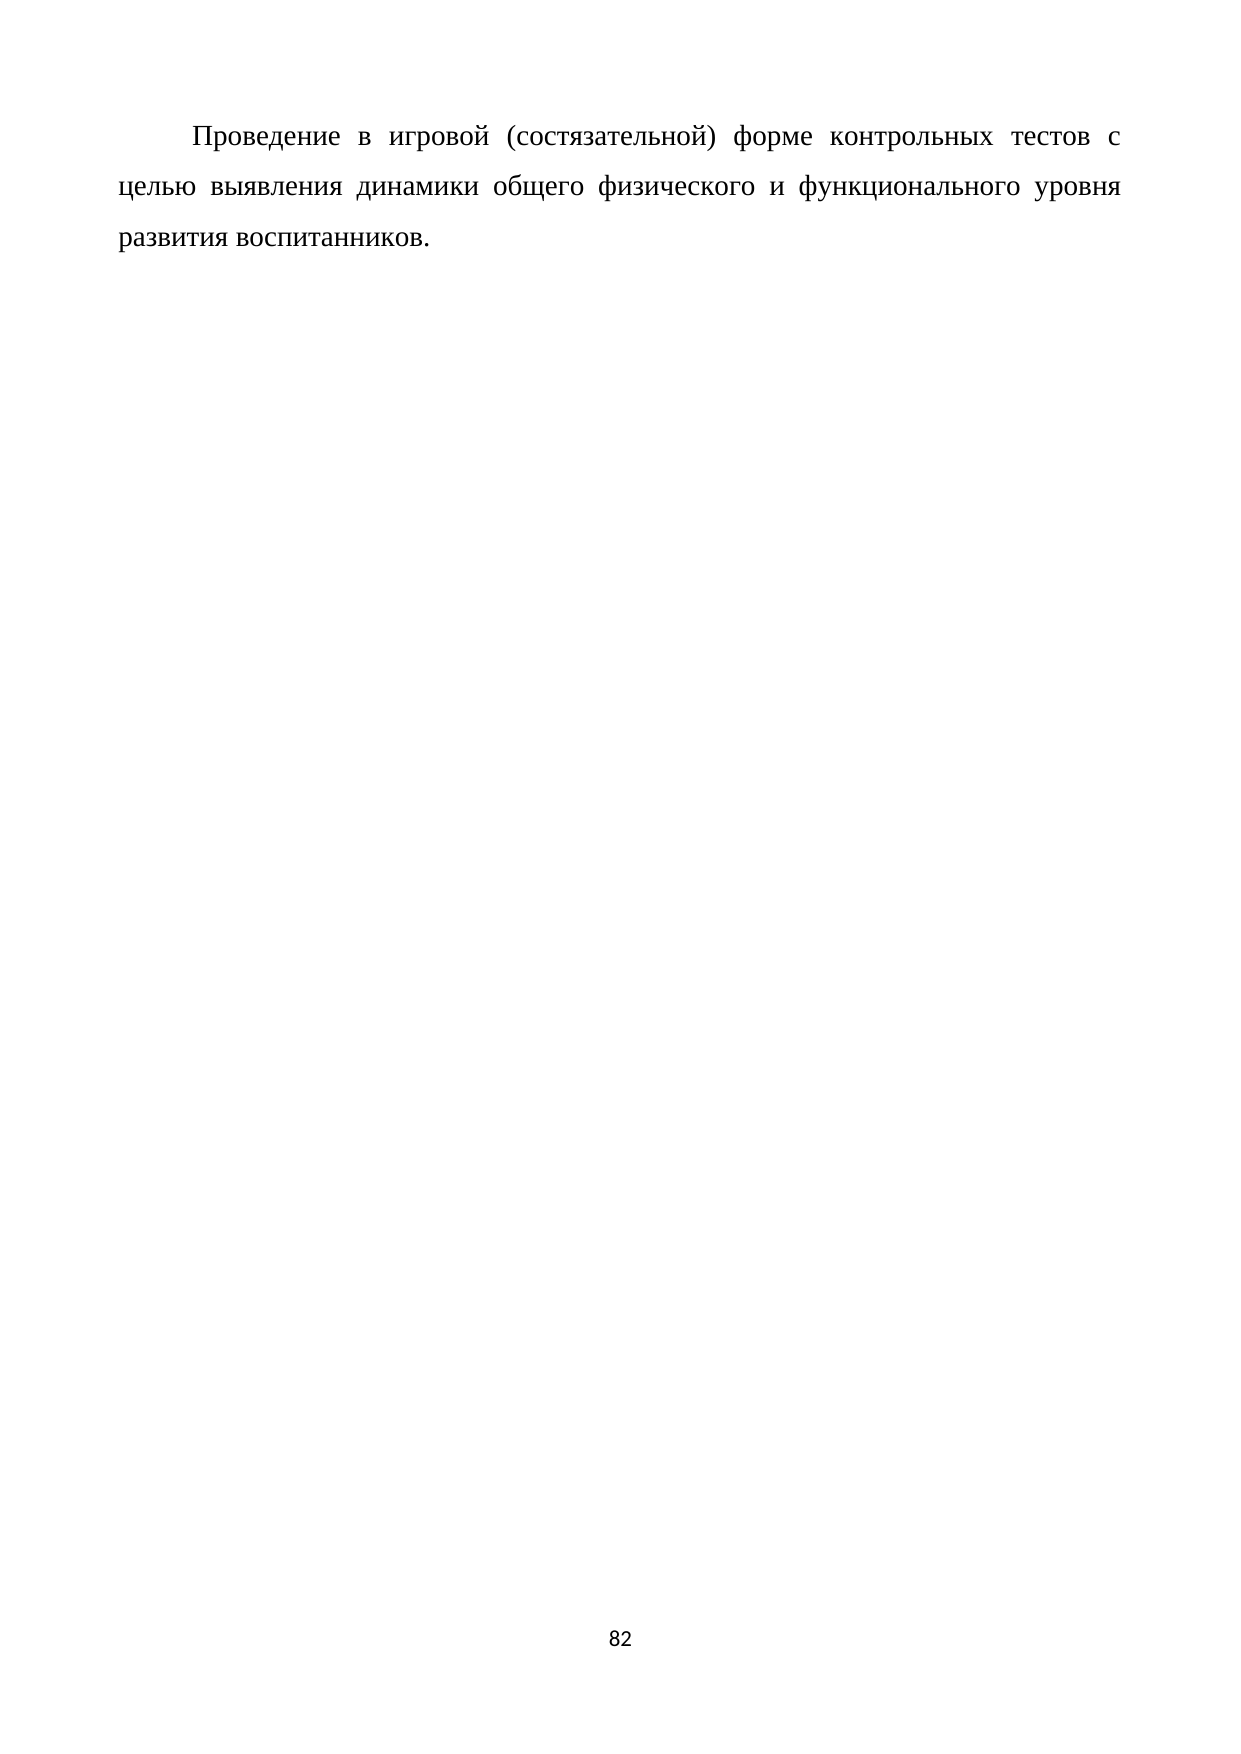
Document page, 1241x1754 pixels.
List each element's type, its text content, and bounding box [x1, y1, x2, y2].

text Проведение в игровой (состязательной) форме контрольных тестов с целью выявления динамики общего физического и функционального уровня развития воспитанников. [118, 118, 1122, 252]
